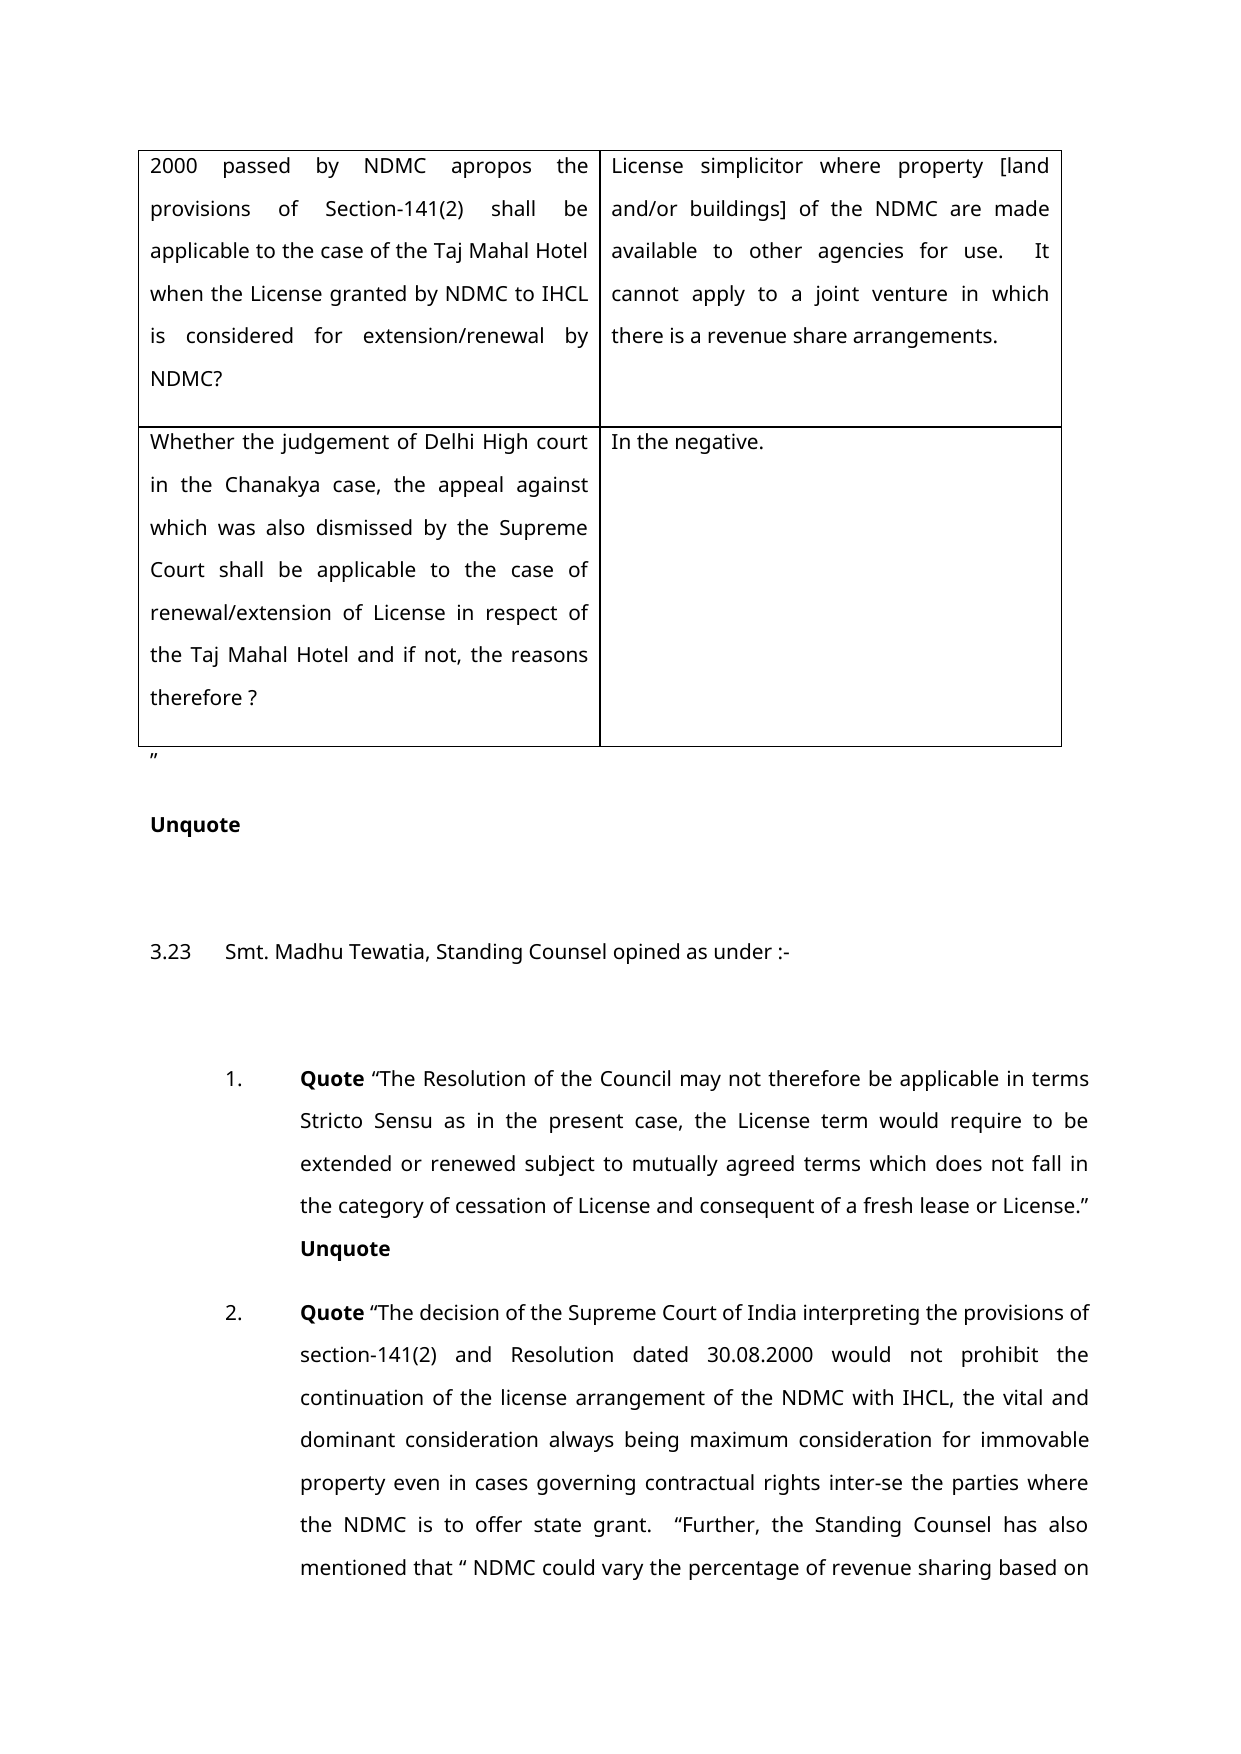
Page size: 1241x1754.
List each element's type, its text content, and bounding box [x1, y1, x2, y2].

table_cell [601, 151, 1061, 426]
text 3.23 Smt. Madhu Tewatia, Standing Counsel opined as under :- [150, 937, 1090, 965]
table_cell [139, 151, 599, 426]
text 1. Quote “The Resolution of the Council may not therefore be applicable in terms Stricto Sensu as in the present case, the License term would require to be extended or renewed subject to mutually agreed terms which does not fall in the category of cessation of License and consequent of a fresh lease or License.” Unquote [225, 1064, 1090, 1263]
text Unquote [150, 810, 1090, 838]
text ” [150, 747, 1090, 775]
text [225, 1298, 1090, 1582]
table_cell Whether the judgement of Delhi High court in the Chanakya case, the appeal against which was also dismissed by the Supreme Court shall be applicable to the case of renewal/extension of License in respect of the Taj Mahal Hotel and if not, the reasons therefore ? [139, 428, 599, 746]
table_cell In the negative. [601, 428, 1061, 746]
